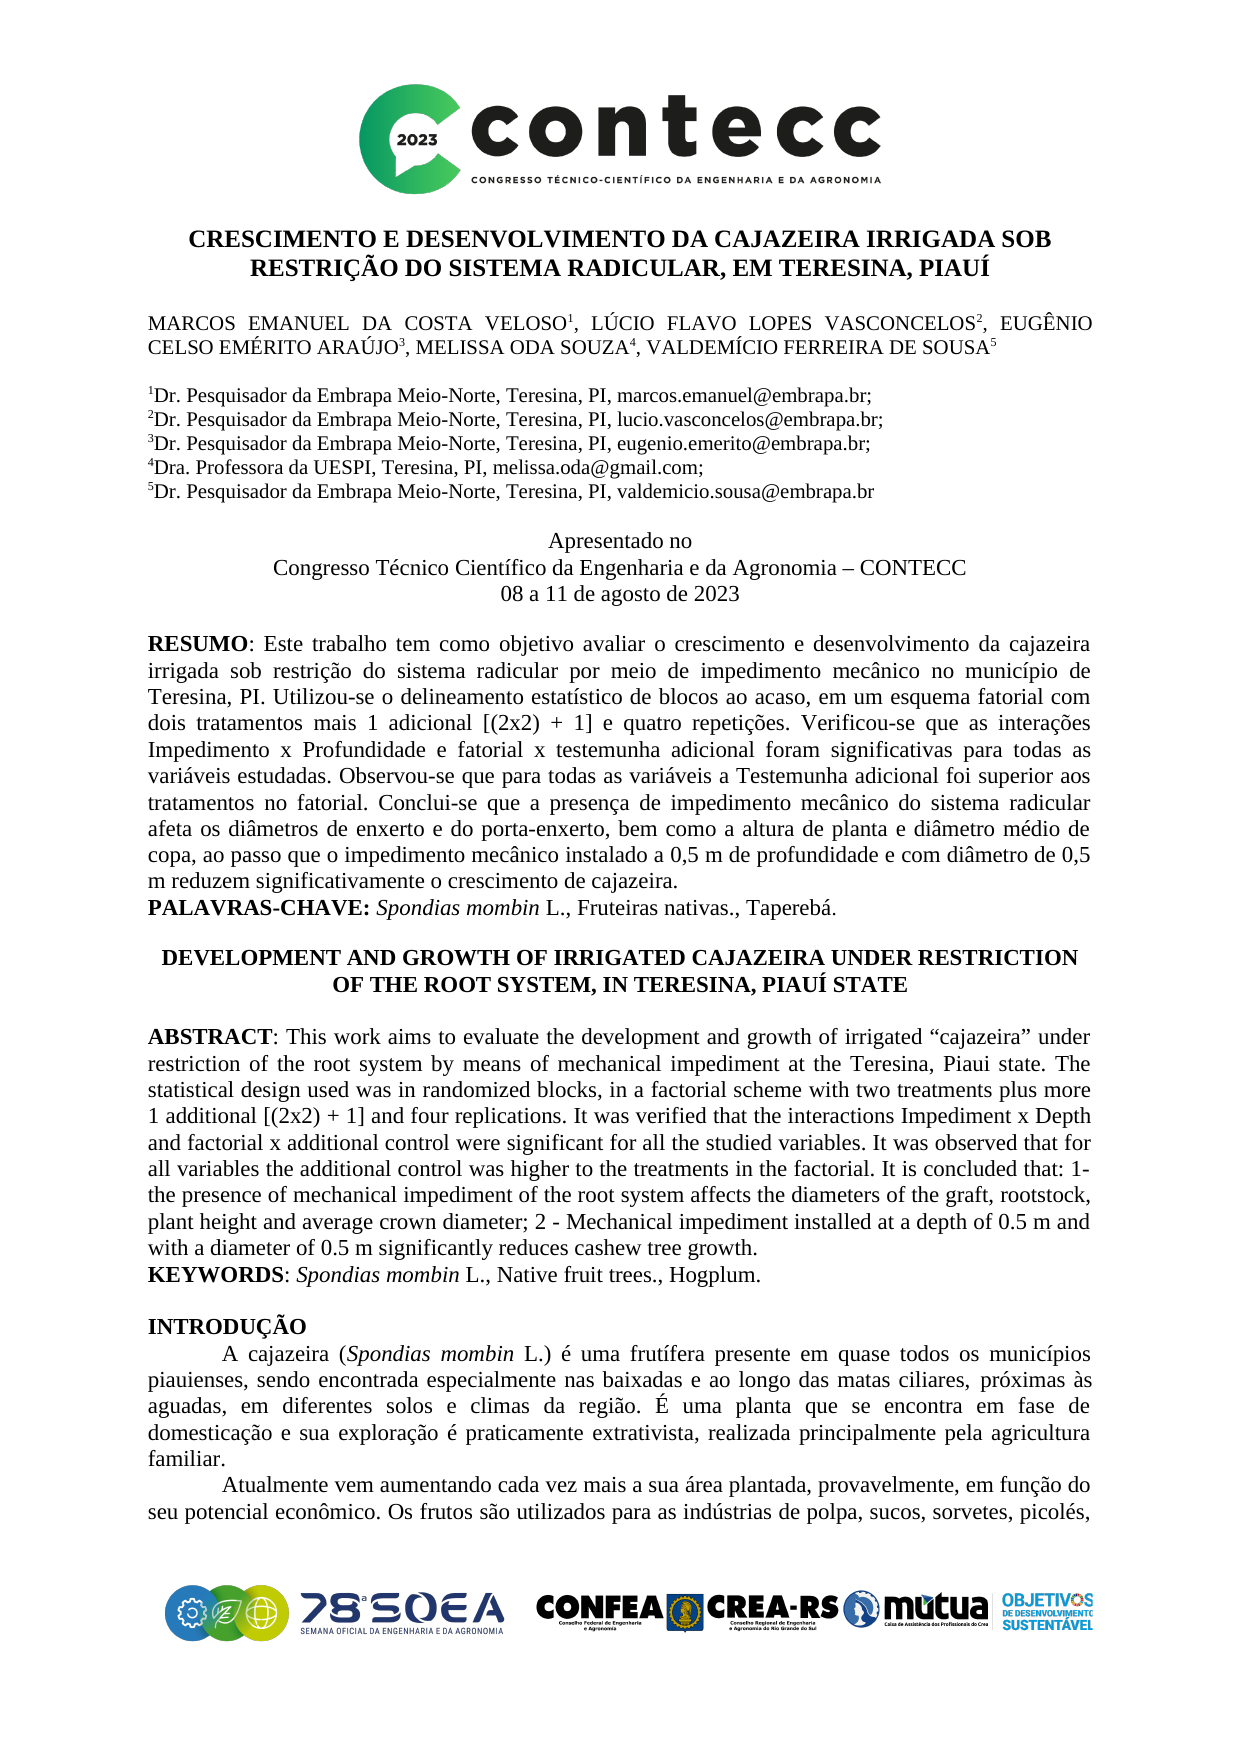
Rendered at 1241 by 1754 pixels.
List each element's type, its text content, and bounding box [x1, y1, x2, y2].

text 2Dr. Pesquisador da Embrapa Meio-Norte, Teresina, PI, lucio.vasconcelos@embrapa.br; [148, 407, 1092, 431]
text 1Dr. Pesquisador da Embrapa Meio-Norte, Teresina, PI, marcos.emanuel@embrapa.br; [148, 383, 1092, 407]
text PALAVRAS-CHAVE: Spondias mombin L., Fruteiras nativas., Taperebá. [148, 894, 1092, 920]
picture [322, 75, 918, 201]
text CRESCIMENTO E DESENVOLVIMENTO DA CAJAZEIRA IRRIGADA SOB RESTRIÇÃO DO SISTEMA RADICULAR, EM TERESINA, PIAUÍ [148, 224, 1092, 282]
text A cajazeira (Spondias mombin L.) é uma frutífera presente em quase todos os municípios piauienses, sendo encontrada especialmente nas baixadas e ao longo das matas ciliares, às aguadas, em diferentes solos e climas da região. É uma planta que se encontra em fase de domesticação e sua exploração é praticamente extrativista, realizada principalmente pela agricultura familiar. [148, 1340, 1092, 1471]
text 08 a 11 de agosto de 2023 [148, 580, 1092, 606]
text 4Dra. Professora da UESPI, Teresina, PI, melissa.oda@gmail.com; [148, 455, 1092, 479]
text Apresentado no [148, 527, 1092, 554]
picture [521, 1583, 1093, 1639]
text 3Dr. Pesquisador da Embrapa Meio-Norte, Teresina, PI, eugenio.emerito@embrapa.br; [148, 431, 1092, 455]
text KEYWORDS: Spondias mombin L., Native fruit trees., Hogplum. [148, 1261, 1092, 1287]
text 5Dr. Pesquisador da Embrapa Meio-Norte, Teresina, PI, valdemicio.sousa@embrapa.br [148, 479, 1092, 503]
text RESUMO: Este trabalho tem como objetivo avaliar o crescimento e desenvolvimento da cajazeira irrigada sob restrição do sistema radicular por meio de impedimento mecânico no município de Teresina, PI. Utilizou-se o delineamento estatístico de blocos ao acaso, em um esquema fatorial com dois tratamentos mais 1 adicional [(2x2) + 1] e quatro repetições. Verificou-se que as interações Impedimento x Profundidade e fatorial x testemunha adicional foram significativas para todas as variáveis estudadas. Observou-se que para todas as variáveis a Testemunha adicional foi superior aos tratamentos no fatorial. Conclui-se que a presença de impedimento mecânico do sistema radicular afeta os diâmetros de enxerto e do porta-enxerto, bem como a altura de planta e diâmetro médio de copa, ao passo que o impedimento mecânico instalado a 0,5 m de profundidade e com diâmetro de 0,5 m reduzem significativamente o crescimento de cajazeira. [148, 630, 1092, 894]
picture [158, 1573, 511, 1648]
text DEVELOPMENT AND GROWTH OF IRRIGATED CAJAZEIRA UNDER RESTRICTION OF THE ROOT SYSTEM, IN TERESINA, PIAUÍ STATE [148, 944, 1092, 997]
text ABSTRACT: This work aims to evaluate the development and growth of irrigated “cajazeira” under restriction of the root system by means of mechanical impediment at the Teresina, Piaui state. The statistical design used was in randomized blocks, in a factorial scheme with two treatments plus more 1 additional [(2x2) + 1] and four replications. It was verified that the interactions Impediment x Depth and factorial x additional control were significant for all the studied variables. It was observed that for all variables the additional control was higher to the treatments in the factorial. It is concluded that: 1- the presence of mechanical impediment of the root system affects the diameters of the graft, rootstock, plant height and average crown diameter; 2 - Mechanical impediment installed at a depth of 0.5 m and with a diameter of 0.5 m significantly reduces cashew tree growth. [148, 1023, 1092, 1261]
text INTRODUÇÃO [148, 1313, 1092, 1340]
text MARCOS EMANUEL DA COSTA VELOSO1, LÚCIO FLAVO LOPES VASCONCELOS2, EUGÊNIO CELSO EMÉRITO ARAÚJO3, MELISSA ODA SOUZA4, VALDEMÍCIO FERREIRA DE SOUSA5 [148, 311, 1092, 359]
text Congresso Técnico Científico da Engenharia e da Agronomia – CONTECC [148, 554, 1092, 580]
